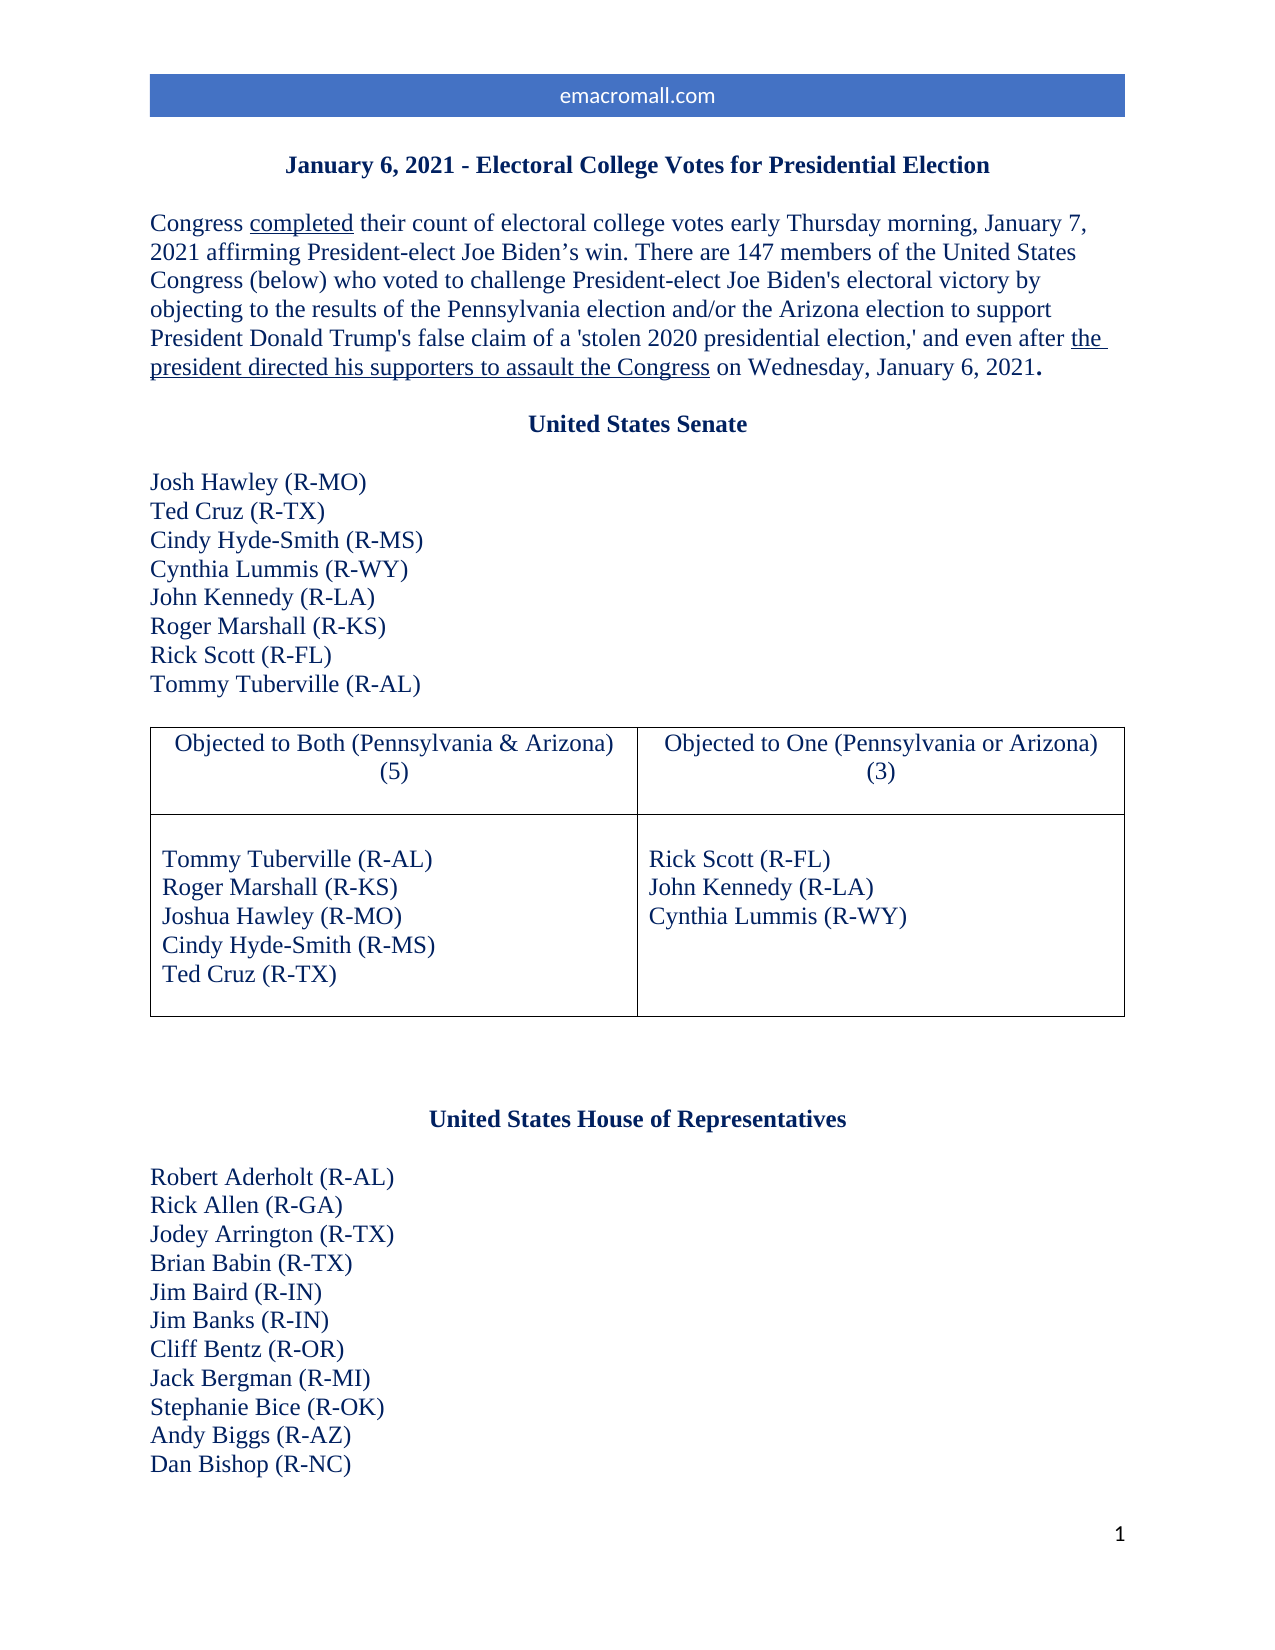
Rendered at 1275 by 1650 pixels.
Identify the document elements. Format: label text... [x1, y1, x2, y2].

text United States House of Representatives [150, 1104, 1125, 1133]
text Congress completed their count of electoral college votes early Thursday morning, January 7, 2021 affirming President-elect Joe Biden’s win. There are 147 members of the United States Congress (below) who voted to challenge President-elect Joe Biden's electoral victory by objecting to the results of the Pennsylvania election and/or the Arizona election to support President Donald Trump's false claim of a 'stolen 2020 presidential election,' and even after the president directed his supporters to assault the Congress on Wednesday, January 6, 2021. [150, 208, 1125, 380]
table_cell Tommy Tuberville (R-AL) Roger Marshall (R-KS) Joshua Hawley (R-MO) Cindy Hyde-Smith (R-MS) Ted Cruz (R-TX) [151, 815, 637, 1016]
text Josh Hawley (R-MO) Ted Cruz (R-TX) Cindy Hyde-Smith (R-MS) Cynthia Lummis (R-WY) John Kennedy (R-LA) Roger Marshall (R-KS) Rick Scott (R-FL) Tommy Tuberville (R-AL) [150, 467, 1125, 697]
text January 6, 2021 - Electoral College Votes for Presidential Election [150, 150, 1125, 179]
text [150, 1162, 1125, 1478]
table_cell Rick Scott (R-FL) John Kennedy (R-LA) Cynthia Lummis (R-WY) [638, 815, 1124, 1016]
table_header Objected to One (Pennsylvania or Arizona) (3) [638, 728, 1124, 814]
table_header Objected to Both (Pennsylvania & Arizona) (5) [151, 728, 637, 814]
text United States Senate [150, 409, 1125, 438]
